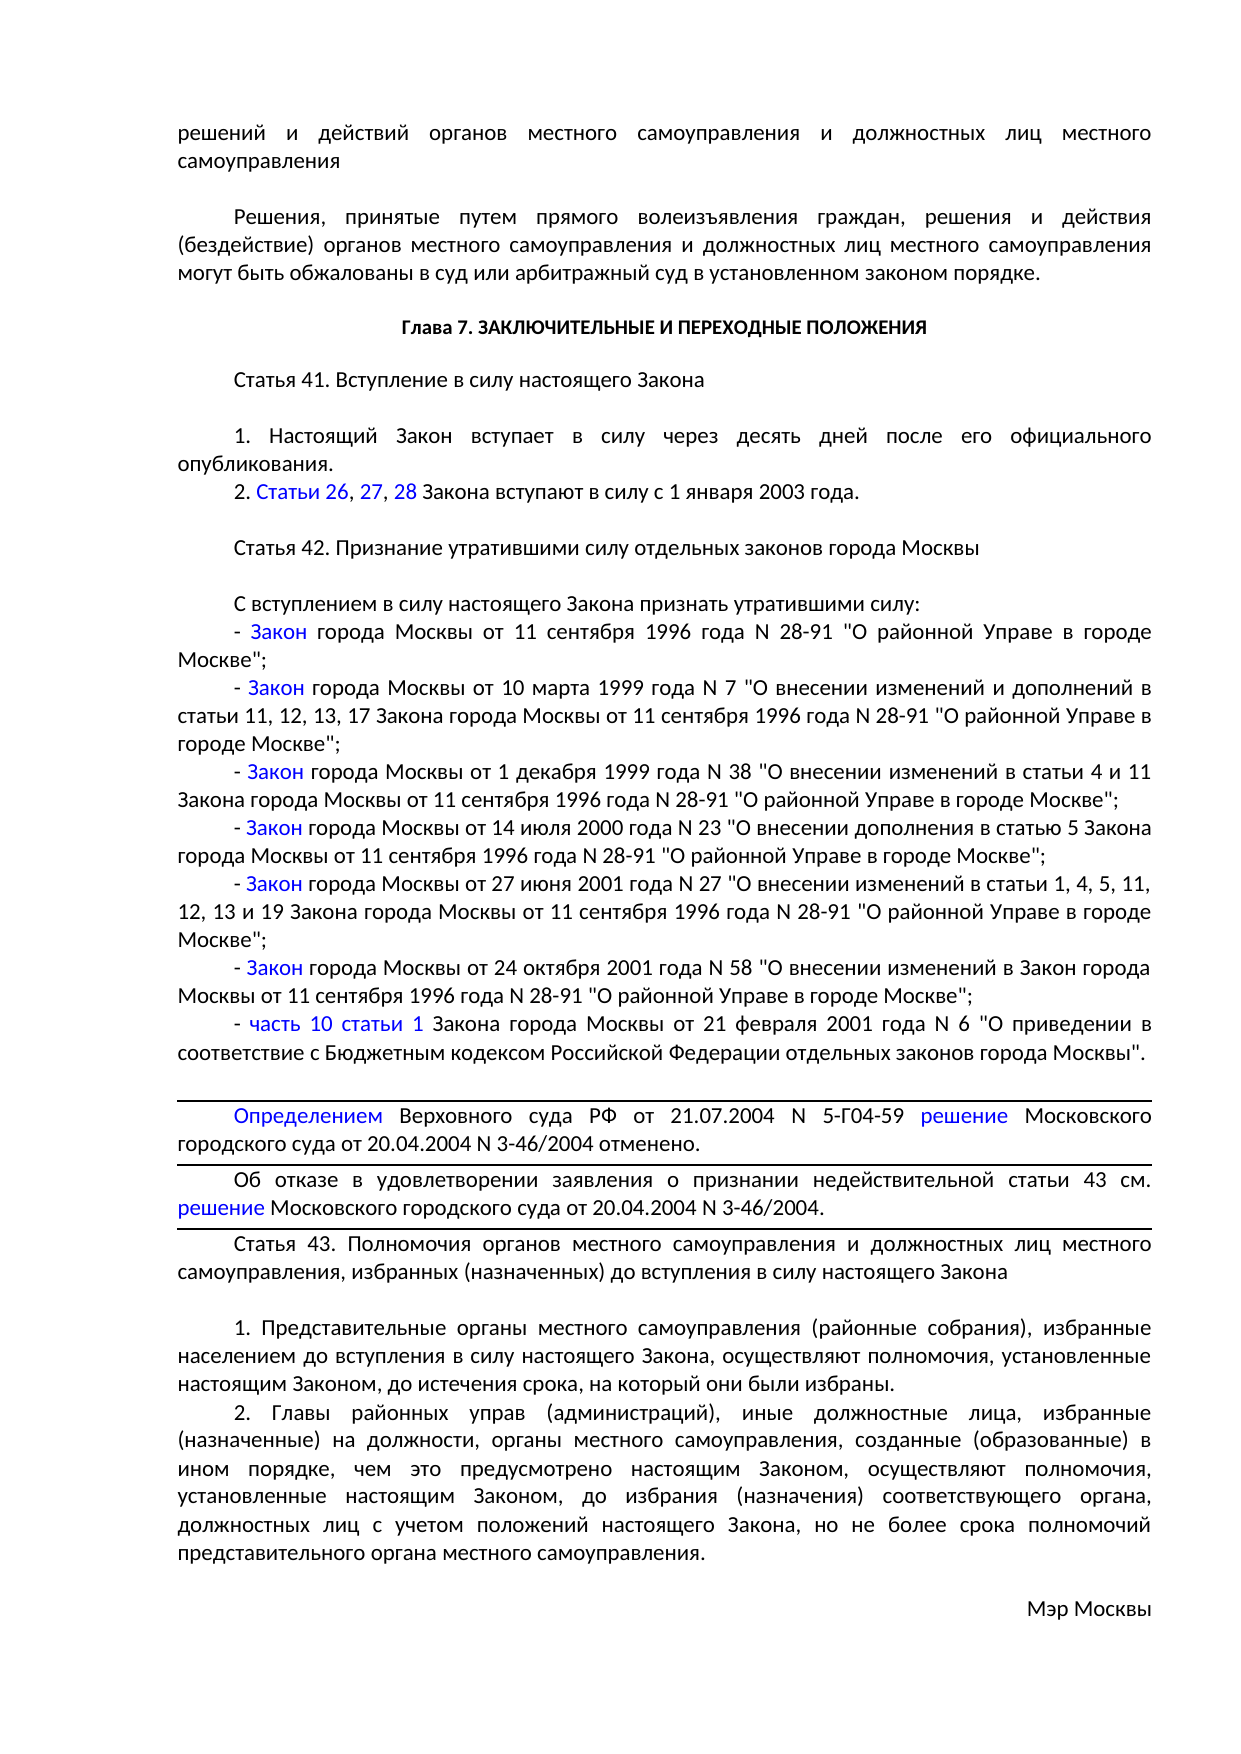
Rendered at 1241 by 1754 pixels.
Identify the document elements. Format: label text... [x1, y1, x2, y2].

text Мэр Москвы [177, 1594, 1152, 1622]
text Определением Верховного суда РФ от 21.07.2004 N 5-Г04-59 решение Московского городского суда от 20.04.2004 N 3-46/2004 отменено. [177, 1102, 1152, 1158]
title Глава 7. ЗАКЛЮЧИТЕЛЬНЫЕ И ПЕРЕХОДНЫЕ ПОЛОЖЕНИЯ [177, 314, 1152, 340]
text - Закон города Москвы от 14 июля 2000 года N 23 "О внесении дополнения в статью 5 Закона города Москвы от 11 сентября 1996 года N 28-91 "О районной Управе в городе Москве"; [177, 813, 1152, 869]
text 2. Статьи 26, 27, 28 Закона вступают в силу с 1 января 2003 года. [177, 477, 1152, 505]
text - Закон города Москвы от 10 марта 1999 года N 7 "О внесении изменений и дополнений в статьи 11, 12, 13, 17 Закона города Москвы от 11 сентября 1996 года N 28-91 "О районной Управе в городе Москве"; [177, 673, 1152, 757]
text Статья 42. Признание утратившими силу отдельных законов города Москвы [177, 533, 1152, 561]
text - Закон города Москвы от 27 июня 2001 года N 27 "О внесении изменений в статьи 1, 4, 5, 11, 12, 13 и 19 Закона города Москвы от 11 сентября 1996 года N 28-91 "О районной Управе в городе Москве"; [177, 869, 1152, 953]
text - Закон города Москвы от 11 сентября 1996 года N 28-91 "О районной Управе в городе Москве"; [177, 617, 1152, 673]
text 2. Главы районных управ (администраций), иные должностные лица, избранные (назначенные) на должности, органы местного самоуправления, созданные (образованные) в ином порядке, чем это предусмотрено настоящим Законом, осуществляют полномочия, установленные настоящим Законом, до избрания (назначения) соответствующего органа, должностных лиц с учетом положений настоящего Закона, но не более срока полномочий представительного органа местного самоуправления. [177, 1398, 1152, 1566]
text - Закон города Москвы от 24 октября 2001 года N 58 "О внесении изменений в Закон города Москвы от 11 сентября 1996 года N 28-91 "О районной Управе в городе Москве"; [177, 953, 1152, 1009]
text 1. Представительные органы местного самоуправления (районные собрания), избранные населением до вступления в силу настоящего Закона, осуществляют полномочия, установленные настоящим Законом, до истечения срока, на который они были избраны. [177, 1313, 1152, 1398]
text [177, 118, 1152, 174]
text Статья 43. Полномочия органов местного самоуправления и должностных лиц местного самоуправления, избранных (назначенных) до вступления в силу настоящего Закона [177, 1230, 1152, 1286]
text Об отказе в удовлетворении заявления о признании недействительной статьи 43 см. решение Московского городского суда от 20.04.2004 N 3-46/2004. [177, 1166, 1152, 1222]
text - Закон города Москвы от 1 декабря 1999 года N 38 "О внесении изменений в статьи 4 и 11 Закона города Москвы от 11 сентября 1996 года N 28-91 "О районной Управе в городе Москве"; [177, 757, 1152, 813]
text С вступлением в силу настоящего Закона признать утратившими силу: [177, 589, 1152, 617]
text Статья 41. Вступление в силу настоящего Закона [177, 365, 1152, 393]
text 1. Настоящий Закон вступает в силу через десять дней после его официального опубликования. [177, 421, 1152, 477]
text Решения, принятые путем прямого волеизъявления граждан, решения и действия (бездействие) органов местного самоуправления и должностных лиц местного самоуправления могут быть обжалованы в суд или арбитражный суд в установленном законом порядке. [177, 202, 1152, 286]
text - часть 10 статьи 1 Закона города Москвы от 21 февраля 2001 года N 6 "О приведении в соответствие с Бюджетным кодексом Российской Федерации отдельных законов города Москвы". [177, 1009, 1152, 1066]
